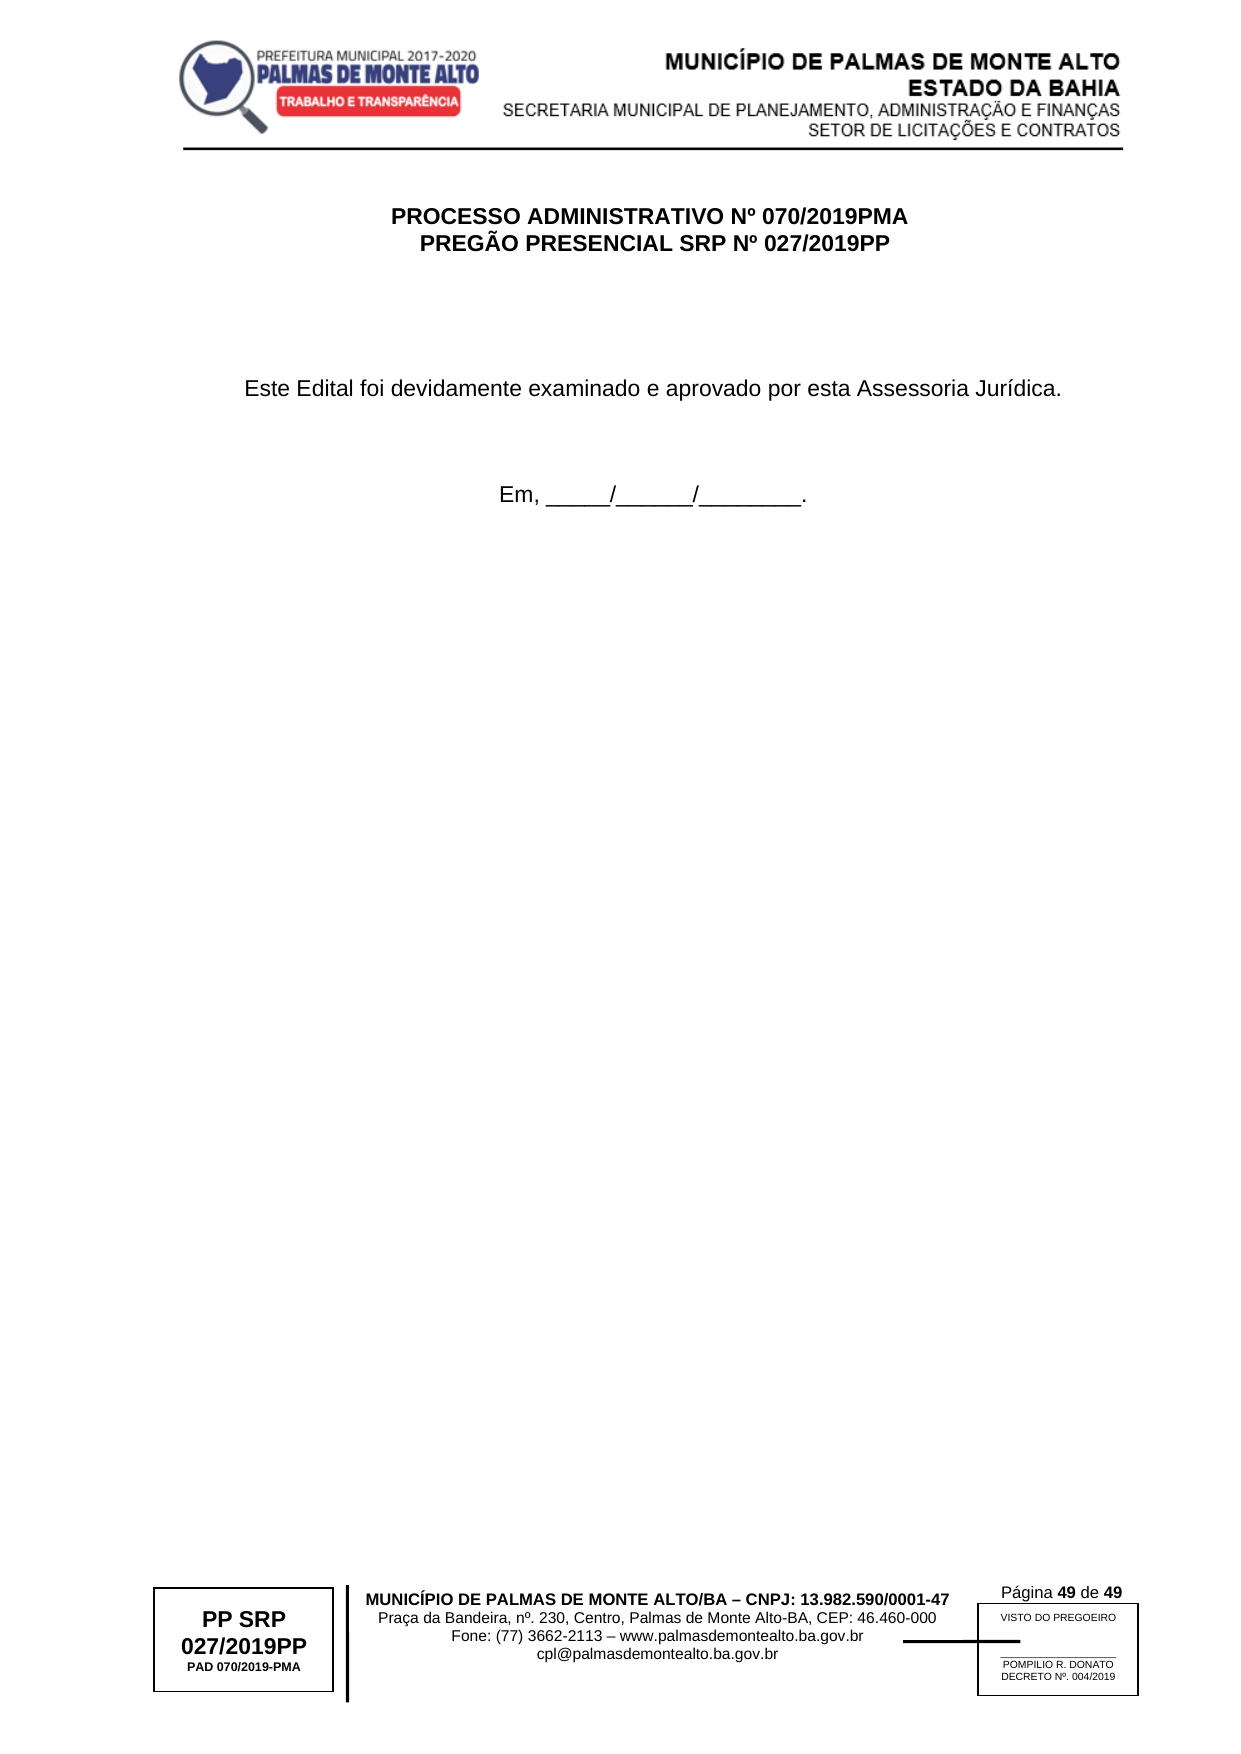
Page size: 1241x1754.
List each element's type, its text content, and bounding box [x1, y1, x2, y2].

picture [177, 37, 1124, 159]
text PROCESSO ADMINISTRATIVO Nº 070/2019PMA [177, 203, 1122, 230]
text Este Edital foi devidamente examinado e aprovado por esta Assessoria Jurídica. [184, 375, 1122, 401]
text Em, _____/______/________. [184, 481, 1122, 507]
text PREGÃO PRESENCIAL SRP Nº 027/2019PP [188, 230, 1122, 256]
